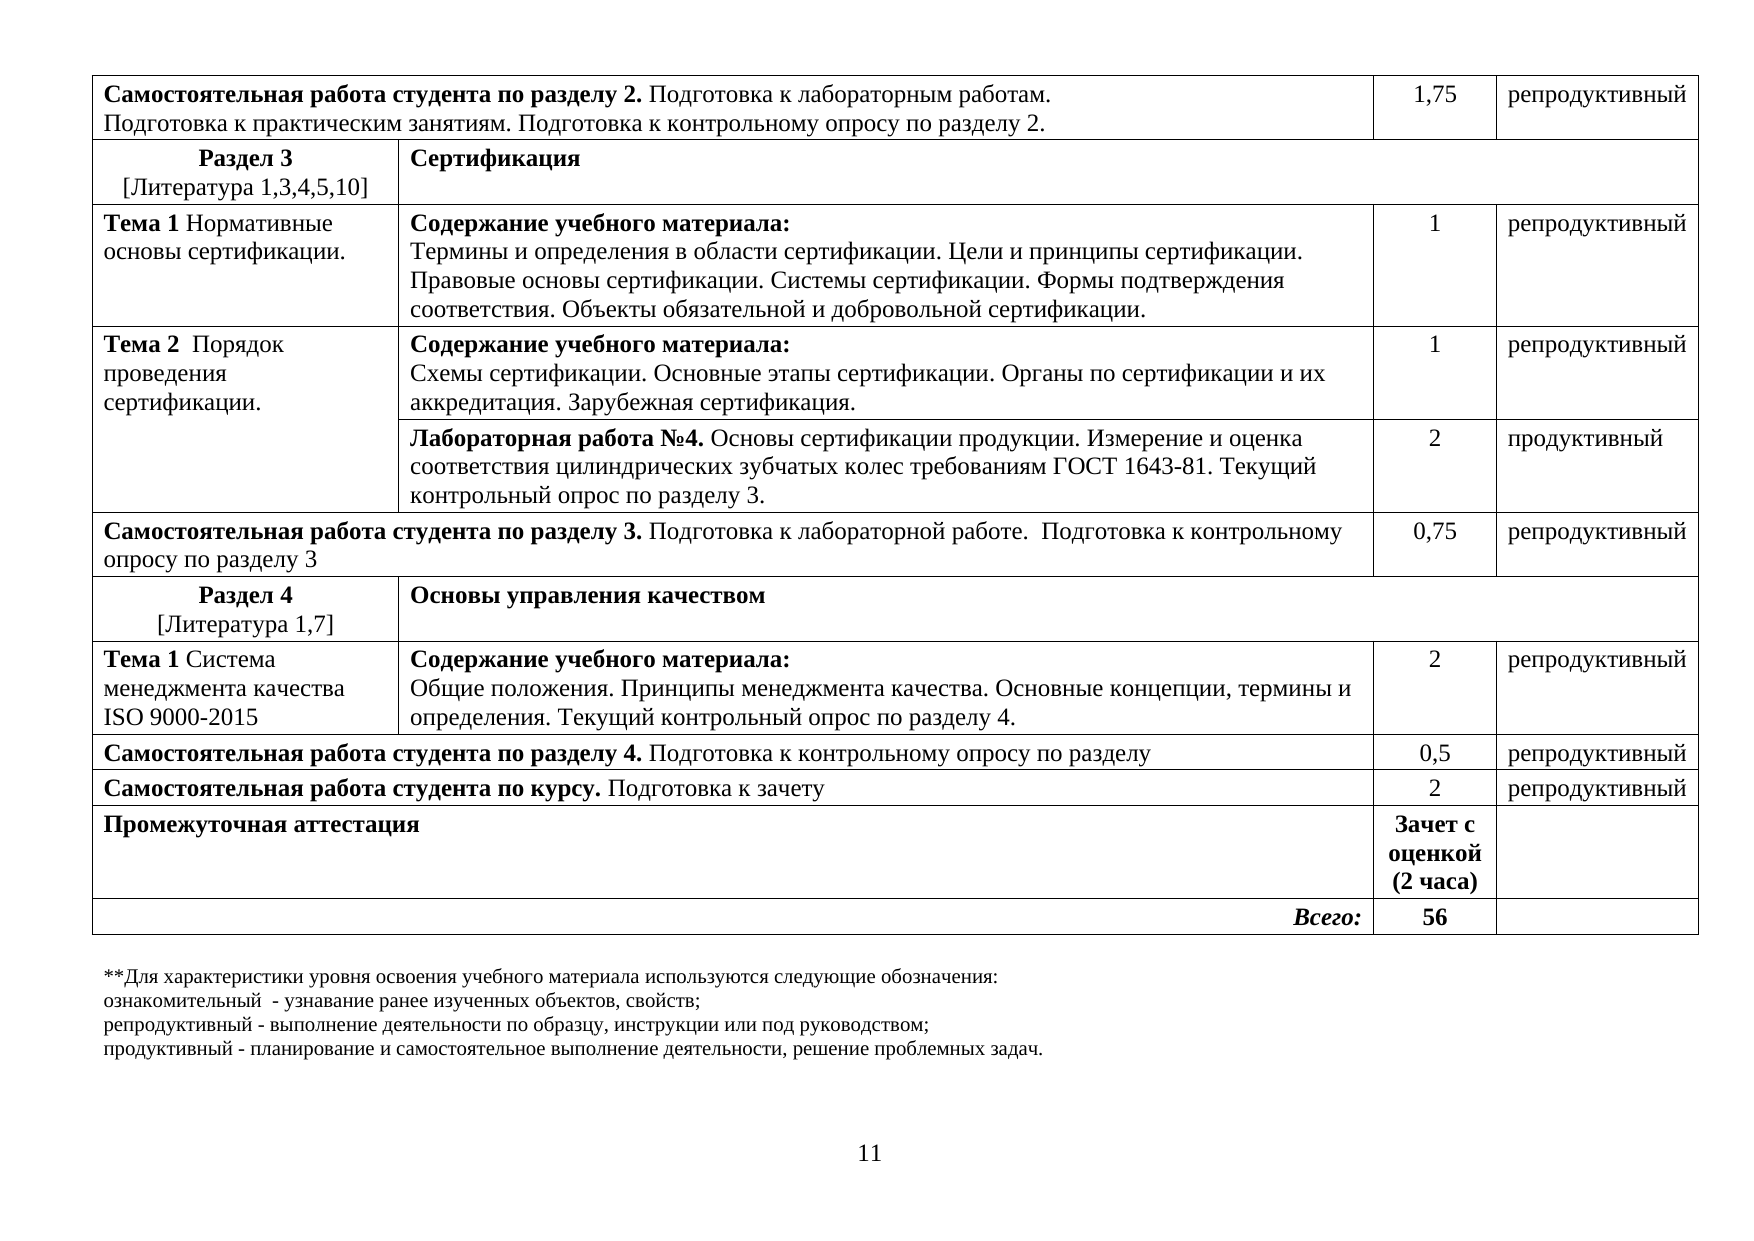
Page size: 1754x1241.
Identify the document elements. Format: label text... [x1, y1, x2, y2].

table_cell 1 [1374, 327, 1496, 419]
table_cell 0,75 [1374, 513, 1496, 576]
table_cell Содержание учебного материала: Общие положения. Принципы менеджмента качества. Основные концепции, термины и определения. Текущий контрольный опрос по разделу 4. [399, 642, 1373, 734]
table_cell продуктивный [1497, 420, 1698, 512]
table_cell Сертификация [399, 140, 1698, 204]
table_cell репродуктивный [1497, 205, 1698, 326]
table_cell Тема 2 Порядок проведения сертификации. [93, 327, 398, 512]
table_cell 1 [1374, 205, 1496, 326]
table_cell Основы управления качеством [399, 577, 1698, 641]
table_cell Самостоятельная работа студента по разделу 3. Подготовка к лабораторной работе. Подготовка к контрольному опросу по разделу 3 [93, 513, 1373, 576]
table_cell Самостоятельная работа студента по разделу 2. Подготовка к лабораторным работам. Подготовка к практическим занятиям. Подготовка к контрольному опросу по разделу 2. [93, 76, 1373, 139]
table_cell Раздел 3 [Литература 1,3,4,5,10] [93, 140, 398, 204]
table_cell 1,75 [1374, 76, 1496, 139]
table_cell репродуктивный [1497, 735, 1698, 769]
text продуктивный - планирование и самостоятельное выполнение деятельности, решение проблемных задач. [103, 1036, 1636, 1060]
table_cell Зачет с оценкой (2 часа) [1374, 806, 1496, 898]
table_cell Тема 1 Нормативные основы сертификации. [93, 205, 398, 326]
table_cell 0,5 [1374, 735, 1496, 769]
table_cell Содержание учебного материала: Схемы сертификации. Основные этапы сертификации. Органы по сертификации и их аккредитация. Зарубежная сертификация. [399, 327, 1373, 419]
table_cell 56 [1374, 899, 1496, 934]
table_cell Раздел 4 [Литература 1,7] [93, 577, 398, 641]
table_cell репродуктивный [1497, 770, 1698, 805]
table_cell 2 [1374, 420, 1496, 512]
table_cell 2 [1374, 770, 1496, 805]
table_cell репродуктивный [1497, 327, 1698, 419]
text репродуктивный - выполнение деятельности по образцу, инструкции или под руководством; [103, 1012, 1636, 1036]
table_cell Промежуточная аттестация [93, 806, 1373, 898]
table_cell репродуктивный [1497, 513, 1698, 576]
table_cell Тема 1 Система менеджмента качества ISO 9000-2015 [93, 642, 398, 734]
text **Для характеристики уровня освоения учебного материала используются следующие обозначения: [103, 963, 1636, 988]
table_cell Самостоятельная работа студента по разделу 4. Подготовка к контрольному опросу по разделу [93, 735, 1373, 769]
text ознакомительный - узнавание ранее изученных объектов, свойств; [103, 988, 1636, 1012]
table_cell Лабораторная работа №4. Основы сертификации продукции. Измерение и оценка соответствия цилиндрических зубчатых колес требованиям ГОСТ 1643-81. Текущий контрольный опрос по разделу 3. [399, 420, 1373, 512]
table_cell Всего: [93, 899, 1373, 934]
table_cell репродуктивный [1497, 76, 1698, 139]
table_cell 2 [1374, 642, 1496, 734]
table_cell Содержание учебного материала: Термины и определения в области сертификации. Цели и принципы сертификации. Правовые основы сертификации. Системы сертификации. Формы подтверждения соответствия. Объекты обязательной и добровольной сертификации. [399, 205, 1373, 326]
table_cell репродуктивный [1497, 642, 1698, 734]
table_cell [1497, 806, 1698, 898]
table_cell [1497, 899, 1698, 934]
table_cell Самостоятельная работа студента по курсу. Подготовка к зачету [93, 770, 1373, 805]
